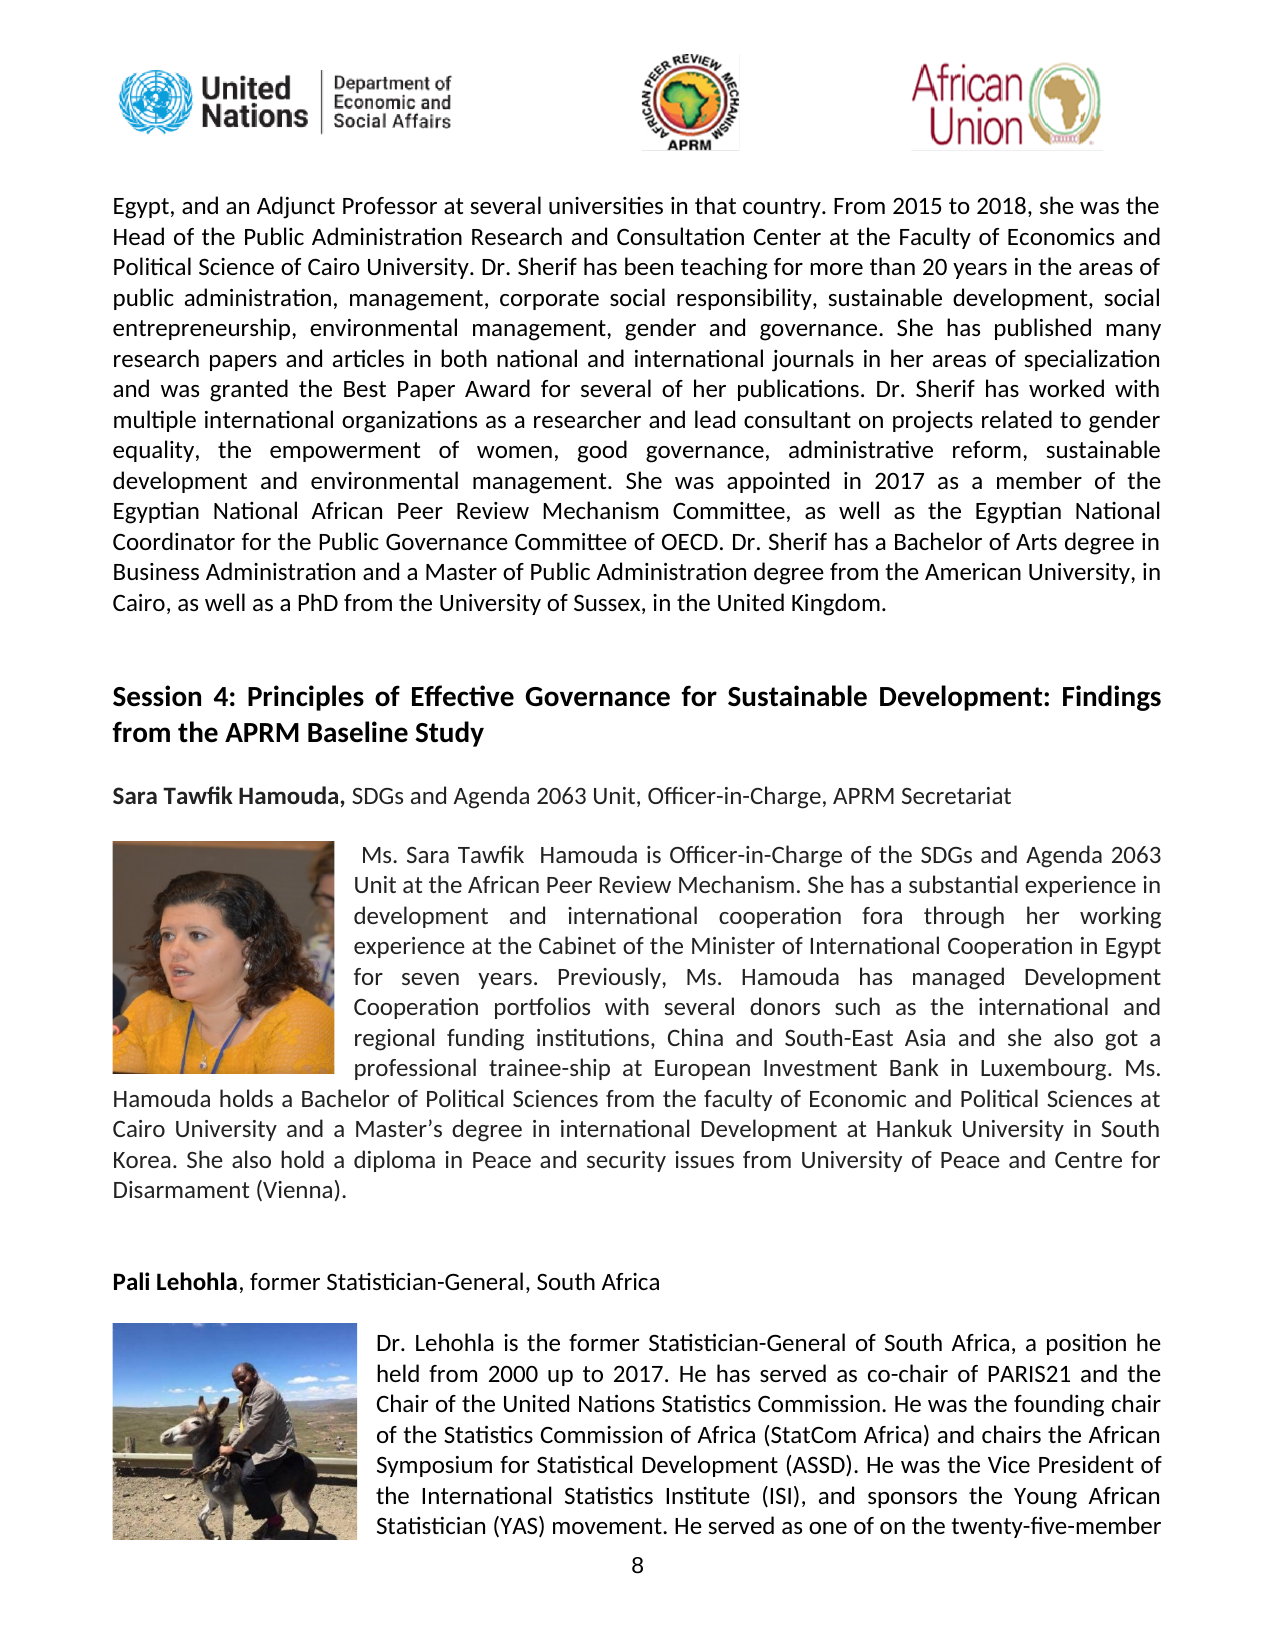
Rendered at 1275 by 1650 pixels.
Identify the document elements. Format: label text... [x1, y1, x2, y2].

text Sara Tawfik Hamouda, SDGs and Agenda 2063 Unit, Officer-in-Charge, APRM Secretariat [112, 780, 1162, 811]
text Pali Lehohla, former Statistician-General, South Africa [112, 1266, 1162, 1297]
picture [911, 61, 1105, 151]
picture [641, 54, 740, 151]
picture [112, 45, 463, 167]
picture [112, 1323, 358, 1540]
text Ms. Sara Tawfik Hamouda is Officer-in-Charge of the SDGs and Agenda 2063 Unit at the African Peer Review Mechanism. She has a substantial experience in development and international cooperation fora through her working experience at the Cabinet of the Minister of International Cooperation in Egypt for seven years. Previously, Ms. Hamouda has managed Development Cooperation portfolios with several donors such as the international and regional funding institutions, China and South-East Asia and she also got a professional trainee-ship at European Investment Bank in Luxembourg. Ms. Hamouda holds a Bachelor of Political Sciences from the faculty of Economic and Political Sciences at Cairo University and a Master’s degree in international Development at Hankuk University in South Korea. She also hold a diploma in Peace and security issues from University of Peace and Centre for Disarmament (Vienna). [112, 839, 1162, 1205]
picture [112, 841, 335, 1074]
text Session 4: Principles of Effective Governance for Sustainable Development: Findings from the APRM Baseline Study [112, 678, 1162, 750]
